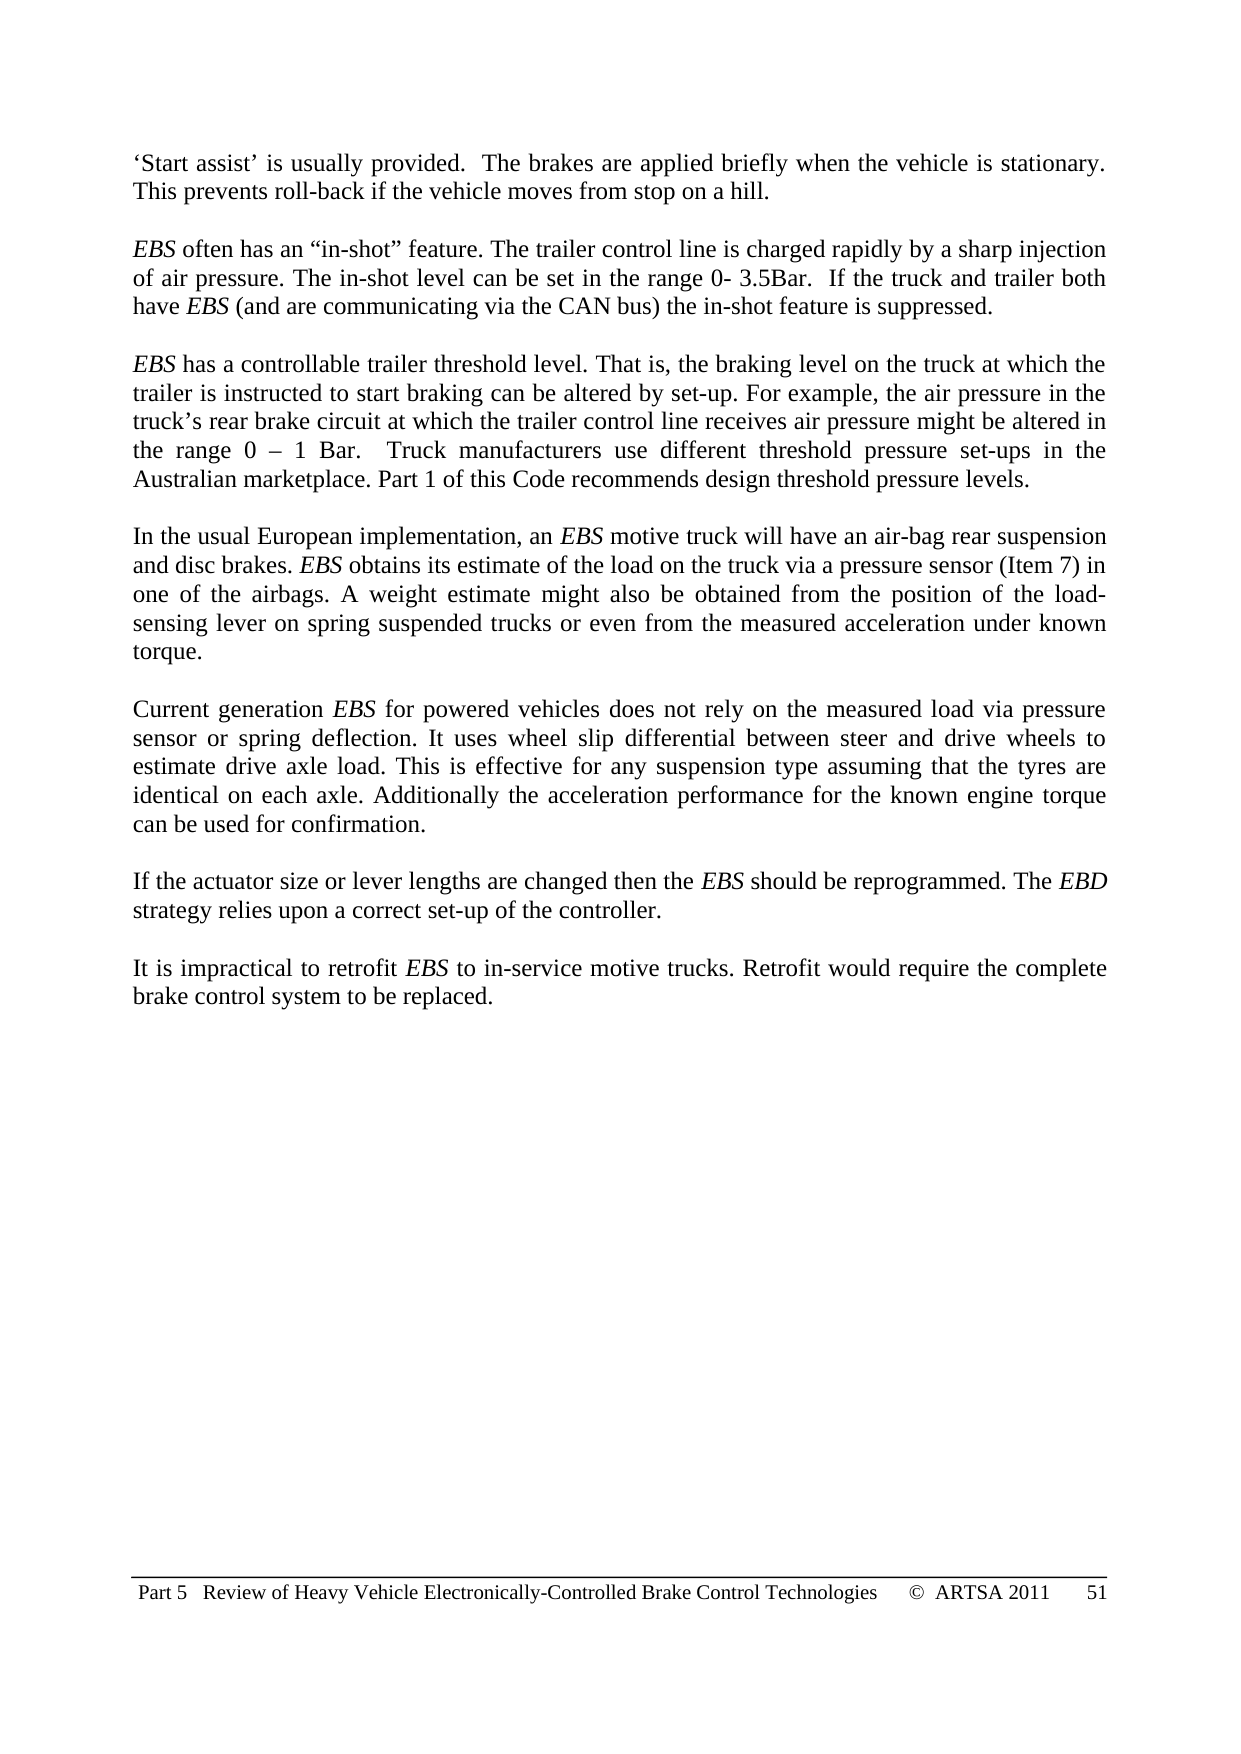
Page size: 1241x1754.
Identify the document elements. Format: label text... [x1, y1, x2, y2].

text It is impractical to retrofit EBS to in-service motive trucks. Retrofit would require the complete brake control system to be replaced. [133, 953, 1108, 1010]
text In the usual European implementation, an EBS motive truck will have an air-bag rear suspension and disc brakes. EBS obtains its estimate of the load on the truck via a pressure sensor (Item 7) in one of the airbags. A weight estimate might also be obtained from the position of the load-sensing lever on spring suspended trucks or even from the measured acceleration under known torque. [133, 521, 1108, 665]
text EBS has a controllable trailer threshold level. That is, the braking level on the truck at which the trailer is instructed to start braking can be altered by set-up. For example, the air pressure in the truck’s rear brake circuit at which the trailer control line receives air pressure might be altered in the range 0 – 1 Bar. Truck manufacturers use different threshold pressure set-ups in the Australian marketplace. Part 1 of this Code recommends design threshold pressure levels. [133, 349, 1108, 493]
text Current generation EBS for powered vehicles does not rely on the measured load via pressure sensor or spring deflection. It uses wheel slip differential between steer and drive wheels to estimate drive axle load. This is effective for any suspension type assuming that the tyres are identical on each axle. Additionally the acceleration performance for the known engine torque can be used for confirmation. [133, 694, 1108, 838]
text ‘Start assist’ is usually provided. The brakes are applied briefly when the vehicle is stationary. This prevents roll-back if the vehicle moves from stop on a hill. [133, 148, 1108, 205]
text EBS often has an “in-shot” feature. The trailer control line is charged rapidly by a sharp injection of air pressure. The in-shot level can be set in the range 0- 3.5Bar. If the truck and trailer both have EBS (and are communicating via the CAN bus) the in-shot feature is suppressed. [133, 234, 1108, 320]
text If the actuator size or lever lengths are changed then the EBS should be reprogrammed. The EBD strategy relies upon a correct set-up of the controller. [133, 866, 1108, 924]
